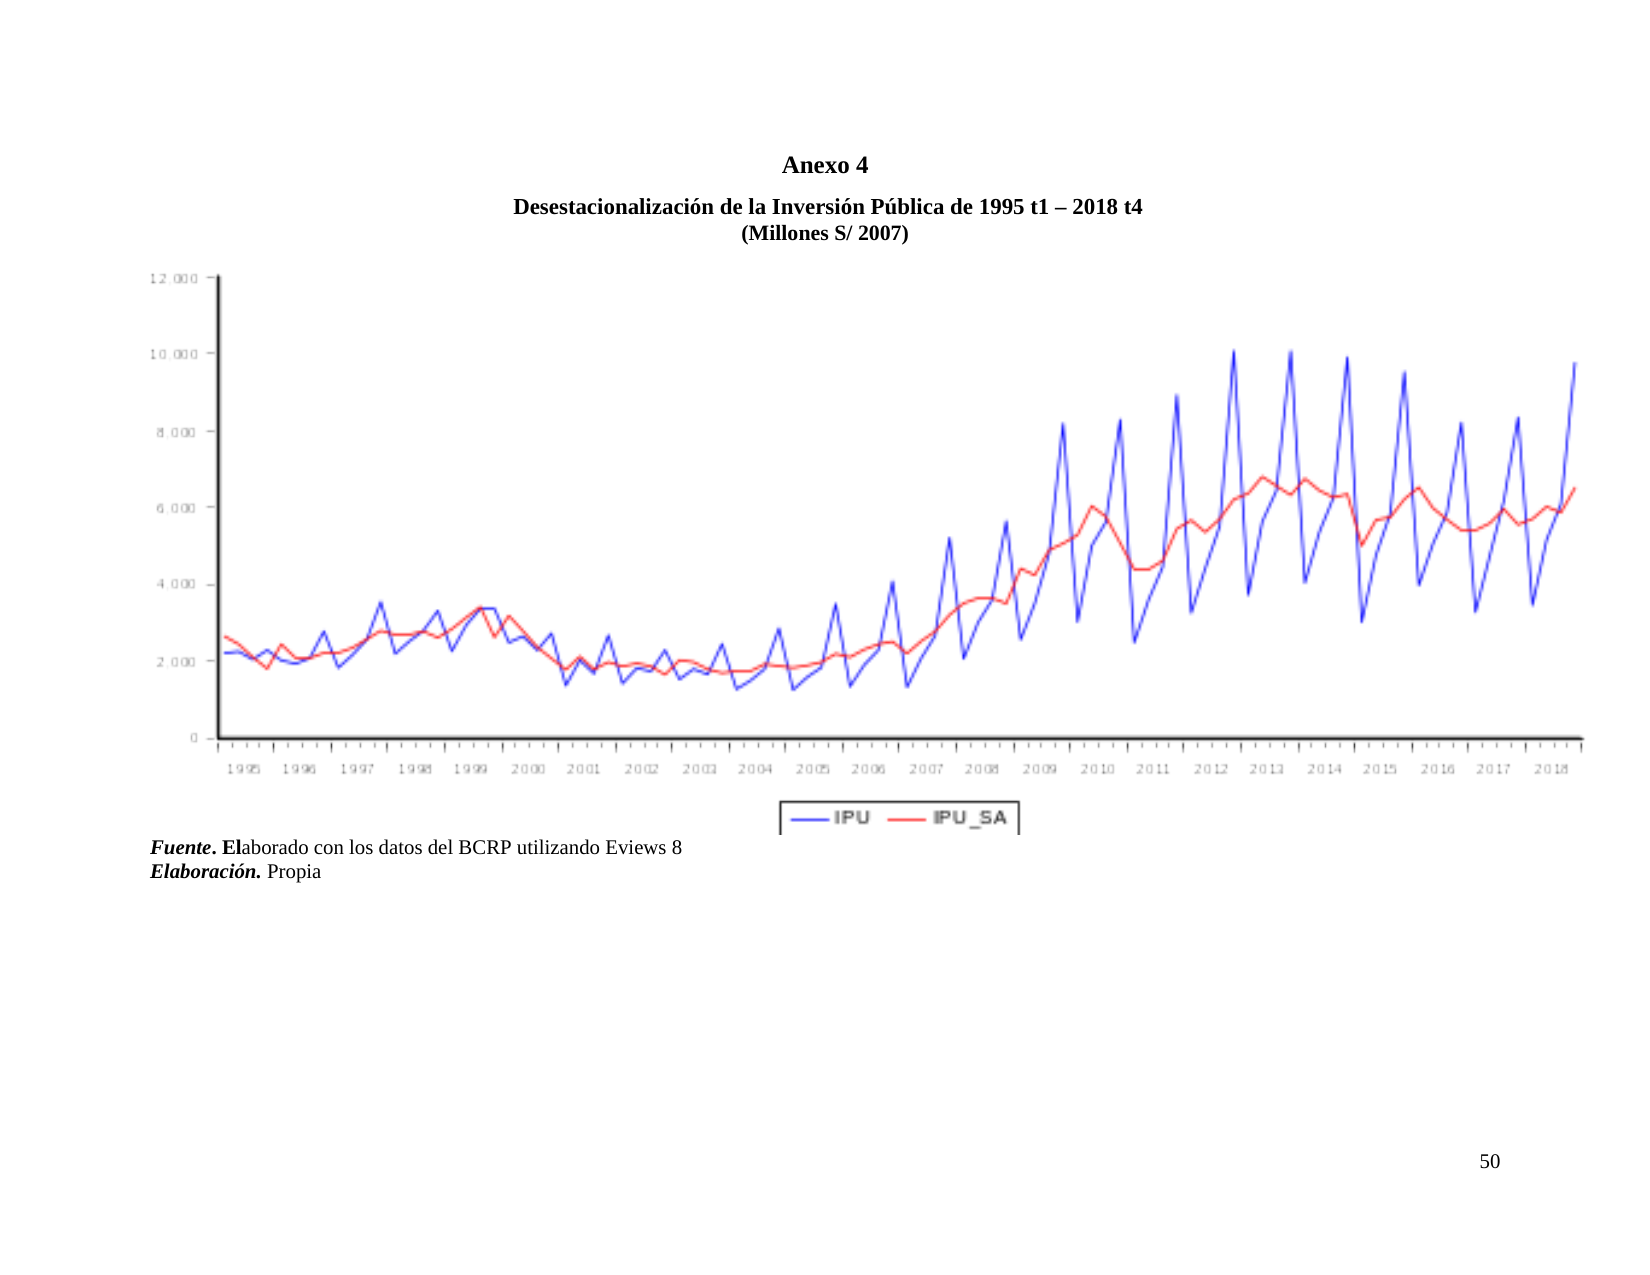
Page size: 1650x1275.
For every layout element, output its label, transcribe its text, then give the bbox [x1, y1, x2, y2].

text (Millones S/ 2007) [150, 219, 1500, 245]
text Anexo 4 [150, 150, 1500, 179]
text Fuente. Elaborado con los datos del BCRP utilizando Eviews 8 [150, 835, 1500, 859]
text Desestacionalización de la Inversión Pública de 1995 t1 – 2018 t4 [150, 193, 1500, 219]
text Elaboración. Propia [150, 859, 1500, 883]
